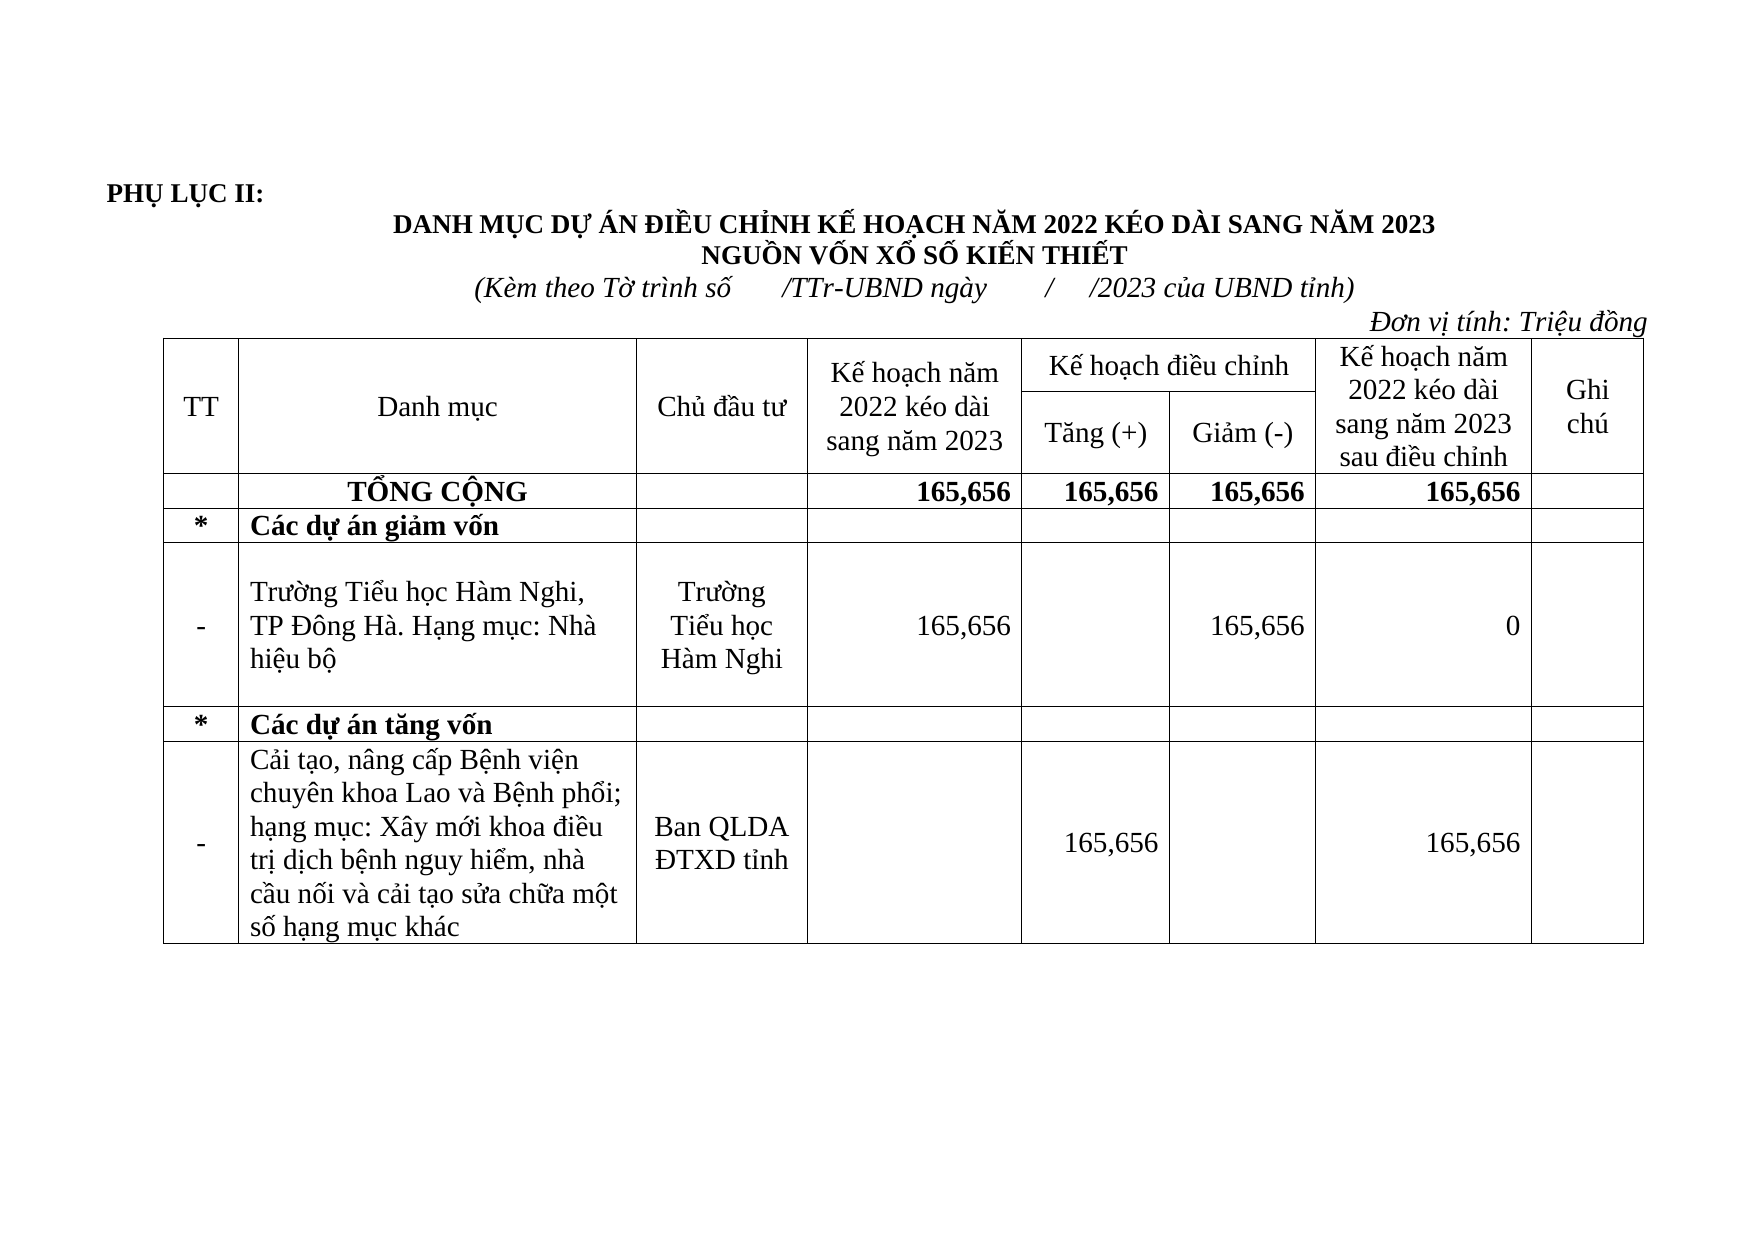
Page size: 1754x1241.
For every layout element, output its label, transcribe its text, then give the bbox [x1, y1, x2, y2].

table_cell - [164, 543, 238, 706]
table_cell [1022, 543, 1169, 706]
table_cell [1316, 509, 1531, 542]
table_cell [1170, 742, 1315, 943]
table_cell [164, 474, 238, 507]
table_header Kế hoạch năm 2022 kéo dài sang năm 2023 [808, 339, 1021, 473]
table_cell Cải tạo, nâng cấp Bệnh viện chuyên khoa Lao và Bệnh phổi; hạng mục: Xây mới khoa điều trị dịch bệnh nguy hiểm, nhà cầu nối và cải tạo sửa chữa một số hạng mục khác [239, 742, 636, 943]
table_header Kế hoạch điều chỉnh [1022, 339, 1315, 391]
table_cell Trường Tiểu học Hàm Nghi [637, 543, 807, 706]
text NGUỒN VỐN XỔ SỐ KIẾN THIẾT [106, 239, 1648, 271]
table_cell 165,656 [1170, 474, 1315, 507]
table_cell 165,656 [1170, 543, 1315, 706]
table_cell Các dự án tăng vốn [239, 707, 636, 741]
table_cell Các dự án giảm vốn [239, 509, 636, 542]
table_cell Tăng (+) [1022, 392, 1169, 473]
table_cell 165,656 [808, 474, 1021, 507]
table_cell [808, 509, 1021, 542]
table_cell 165,656 [1022, 742, 1169, 943]
table_cell TỔNG CỘNG [239, 474, 636, 507]
table_cell 165,656 [1316, 474, 1531, 507]
table_cell - [164, 742, 238, 943]
table_cell [1022, 707, 1169, 741]
table_cell * [164, 707, 238, 741]
table_cell [1170, 509, 1315, 542]
table_cell 165,656 [1022, 474, 1169, 507]
table_cell [1170, 707, 1315, 741]
table_cell [1532, 707, 1643, 741]
table_cell * [164, 509, 238, 542]
table_cell 0 [1316, 543, 1531, 706]
table_cell [1532, 509, 1643, 542]
table_cell [637, 509, 807, 542]
table_cell [808, 707, 1021, 741]
table_cell [637, 707, 807, 741]
table_header Ghi chú [1532, 339, 1643, 473]
table_header Kế hoạch năm 2022 kéo dài sang năm 2023 sau điều chỉnh [1316, 339, 1531, 473]
table_cell [1532, 543, 1643, 706]
table_cell 165,656 [1316, 742, 1531, 943]
text Đơn vị tính: Triệu đồng [106, 304, 1648, 338]
table_cell [808, 742, 1021, 943]
table_header Danh mục [239, 339, 636, 473]
text DANH MỤC DỰ ÁN ĐIỀU CHỈNH KẾ HOẠCH NĂM 2022 KÉO DÀI SANG NĂM 2023 [106, 208, 1648, 239]
table_cell Trường Tiểu học Hàm Nghi, TP Đông Hà. Hạng mục: Nhà hiệu bộ [239, 543, 636, 706]
table_cell Ban QLDA ĐTXD tỉnh [637, 742, 807, 943]
text (Kèm theo Tờ trình số /TTr-UBND ngày / /2023 của UBND tỉnh) [106, 271, 1648, 304]
table_cell [1316, 707, 1531, 741]
table_cell [1022, 509, 1169, 542]
text PHỤ LỤC II: [106, 177, 1648, 208]
table_header Chủ đầu tư [637, 339, 807, 473]
table_header TT [164, 339, 238, 473]
table_cell Giảm (-) [1170, 392, 1315, 473]
table_cell [637, 474, 807, 507]
table_cell 165,656 [808, 543, 1021, 706]
table_cell [1532, 474, 1643, 507]
table_cell [1532, 742, 1643, 943]
